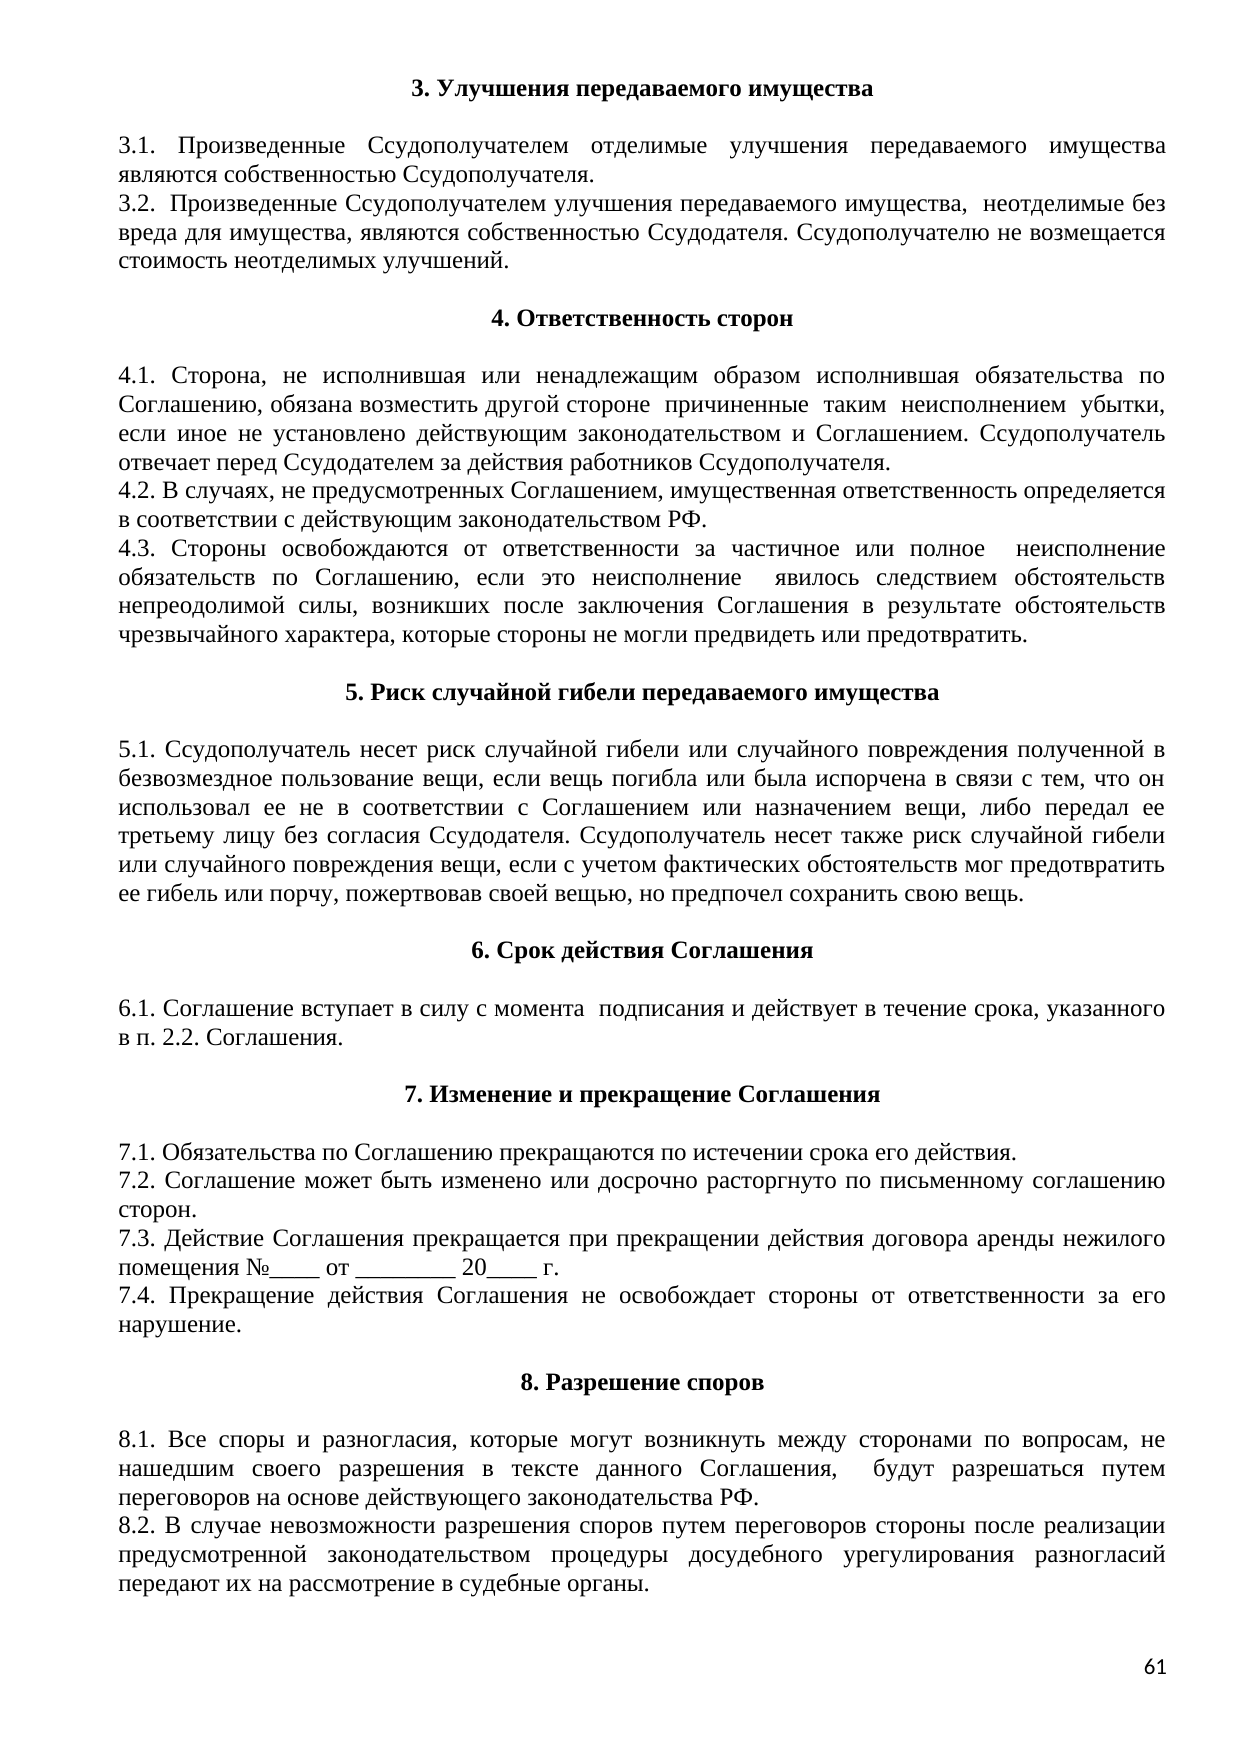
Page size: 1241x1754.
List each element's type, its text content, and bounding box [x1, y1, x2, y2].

text 3. Улучшения передаваемого имущества [118, 73, 1167, 102]
text 4.1. Сторона, не исполнившая или ненадлежащим образом исполнившая обязательства по Соглашению, обязана возместить другой стороне причиненные таким неисполнением убытки, если иное не установлено действующим законодательством и Соглашением. Ссудополучатель отвечает перед Ссудодателем за действия работников Ссудополучателя. [118, 361, 1167, 476]
text 4. Ответственность сторон [118, 303, 1167, 332]
text 7.3. Действие Соглашения прекращается при прекращении действия договора аренды нежилого помещения №____ от ________ 20____ г. [118, 1223, 1167, 1281]
text 5. Риск случайной гибели передаваемого имущества [118, 677, 1167, 706]
text 7.2. Соглашение может быть изменено или досрочно расторгнуто по письменному соглашению сторон. [118, 1166, 1167, 1223]
text 3.2.. Произведенные Ссудополучателем улучшения передаваемого имущества, неотделимые без вреда для имущества, являются собственностью Ссудодателя. Ссудополучателю не возмещается стоимость неотделимых улучшений. [118, 188, 1167, 274]
text 6. Срок действия Соглашения [118, 936, 1167, 964]
text 7. Изменение и прекращение Соглашения [118, 1079, 1167, 1108]
text 4.3. Стороны освобождаются от ответственности за частичное или полное неисполнение обязательств по Соглашению, если это неисполнение явилось следствием обстоятельств непреодолимой силы, возникших после заключения Соглашения в результате обстоятельств чрезвычайного характера, которые стороны не могли предвидеть или предотвратить. [118, 533, 1167, 648]
text 7.1. Обязательства по Соглашению прекращаются по истечении срока его действия. [118, 1137, 1167, 1166]
text 8.1. Все споры и разногласия, которые могут возникнуть между сторонами по вопросам, не нашедшим своего разрешения в тексте данного Соглашения, будут разрешаться путем переговоров на основе действующего законодательства РФ. [118, 1424, 1167, 1511]
text 7.4. Прекращение действия Соглашения не освобождает стороны от ответственности за его нарушение. [118, 1281, 1167, 1338]
text 8.2. В случае невозможности разрешения споров путем переговоров стороны после реализации предусмотренной законодательством процедуры досудебного урегулирования разногласий передают их на рассмотрение в судебные органы. [118, 1511, 1167, 1597]
text 3.1. Произведенные Ссудополучателем отделимые улучшения передаваемого имущества являются собственностью Ссудополучателя. [118, 131, 1167, 188]
text 5.1. Ссудополучатель несет риск случайной гибели или случайного повреждения полученной в безвозмездное пользование вещи, если вещь погибла или была испорчена в связи с тем, что он использовал ее не в соответствии с Соглашением или назначением вещи, либо передал ее третьему лицу без согласия Ссудодателя. Ссудополучатель несет также риск случайной гибели или случайного повреждения вещи, если с учетом фактических обстоятельств мог предотвратить ее гибель или порчу, пожертвовав своей вещью, но предпочел сохранить свою вещь. [118, 734, 1167, 907]
text 8. Разрешение споров [118, 1367, 1167, 1396]
text 4.2. В случаях, не предусмотренных Соглашением, имущественная ответственность определяется в соответствии с действующим законодательством РФ. [118, 476, 1167, 533]
text 6.1. Соглашение вступает в силу с момента подписания и действует в течение срока, указанного в п. 2.2. Соглашения. [118, 993, 1167, 1051]
